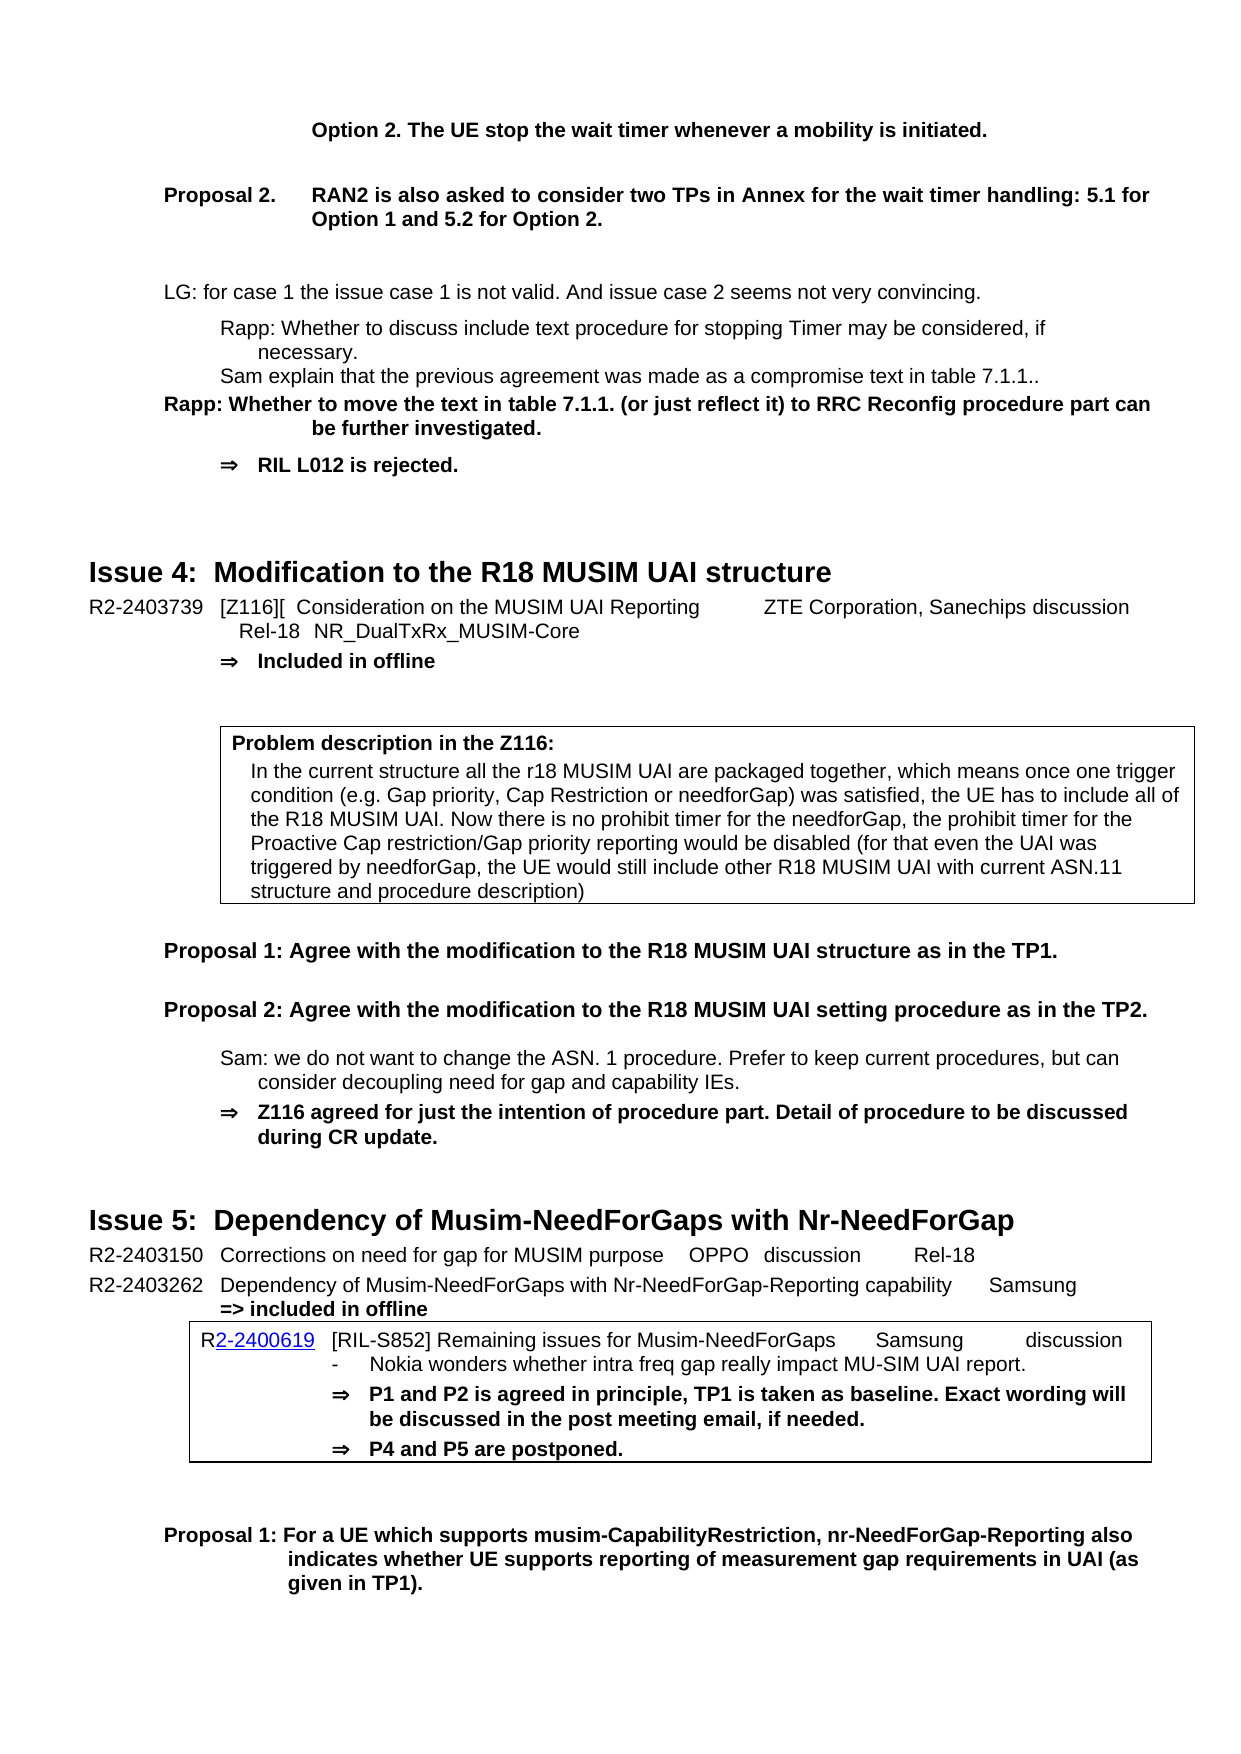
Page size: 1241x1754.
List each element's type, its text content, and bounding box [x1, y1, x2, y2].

text Sam explain that the previous agreement was made as a compromise text in table 7.1.1.. [220, 364, 1152, 388]
title R2-2403150 Corrections on need for gap for MUSIM purpose OPPO discussion Rel-18 [89, 1243, 1152, 1267]
title R2-2403739 [Z116][ Consideration on the MUSIM UAI Reporting ZTE Corporation, Sanechips discussion Rel-18 NR_DualTxRx_MUSIM-Core [89, 595, 1152, 643]
text RIL L012 is rejected. [220, 452, 1152, 477]
text Proposal 1: Agree with the modification to the R18 MUSIM UAI structure as in the TP1. [164, 938, 1152, 963]
text => included in offline [220, 1297, 1152, 1321]
text Option 2. The UE stop the wait timer whenever a mobility is initiated. [311, 118, 1152, 142]
text Proposal 2. RAN2 is also asked to consider two TPs in Annex for the wait timer handling: 5.1 for Option 1 and 5.2 for Option 2. [164, 183, 1152, 231]
text Rapp: Whether to move the text in table 7.1.1. (or just reflect it) to RRC Reconfig procedure part can be further investigated. [164, 392, 1152, 440]
table_header R2-2400619 [RIL-S852] Remaining issues for Musim-NeedForGaps Samsung discussion - Nokia wonders whether intra freq gap really impact MU-SIM UAI report. P1 and P2 is agreed in principle, TP1 is taken as baseline. Exact wording will be discussed in the post meeting email, if needed. P4 and P5 are postponed. [190, 1322, 1151, 1461]
table_header Problem description in the Z116: In the current structure all the r18 MUSIM UAI are packaged together, which means once one trigger condition (e.g. Gap priority, Cap Restriction or needforGap) was satisfied, the UE has to include all of the R18 MUSIM UAI. Now there is no prohibit timer for the needforGap, the prohibit timer for the Proactive Cap restriction/Gap priority reporting would be disabled (for that even the UAI was triggered by needforGap, the UE would still include other R18 MUSIM UAI with current ASN.11 structure and procedure description) [221, 727, 1194, 903]
title Issue 4: Modification to the R18 MUSIM UAI structure [89, 555, 1152, 589]
title R2-2403262 Dependency of Musim-NeedForGaps with Nr-NeedForGap-Reporting capability Samsung [89, 1273, 1152, 1297]
text Z116 agreed for just the intention of procedure part. Detail of procedure to be discussed during CR update. [220, 1100, 1152, 1149]
text Rapp: Whether to discuss include text procedure for stopping Timer may be considered, if necessary. [220, 316, 1152, 364]
text Included in offline [220, 649, 1152, 673]
title Issue 5: Dependency of Musim-NeedForGaps with Nr-NeedForGap [89, 1203, 1152, 1236]
text Sam: we do not want to change the ASN. 1 procedure. Prefer to keep current procedures, but can consider decoupling need for gap and capability IEs. [220, 1046, 1152, 1094]
text Proposal 1: For a UE which supports musim-CapabilityRestriction, nr-NeedForGap-Reporting also indicates whether UE supports reporting of measurement gap requirements in UAI (as given in TP1). [164, 1523, 1152, 1595]
text LG: for case 1 the issue case 1 is not valid. And issue case 2 seems not very convincing. [164, 279, 1152, 303]
text Proposal 2: Agree with the modification to the R18 MUSIM UAI setting procedure as in the TP2. [164, 997, 1152, 1022]
